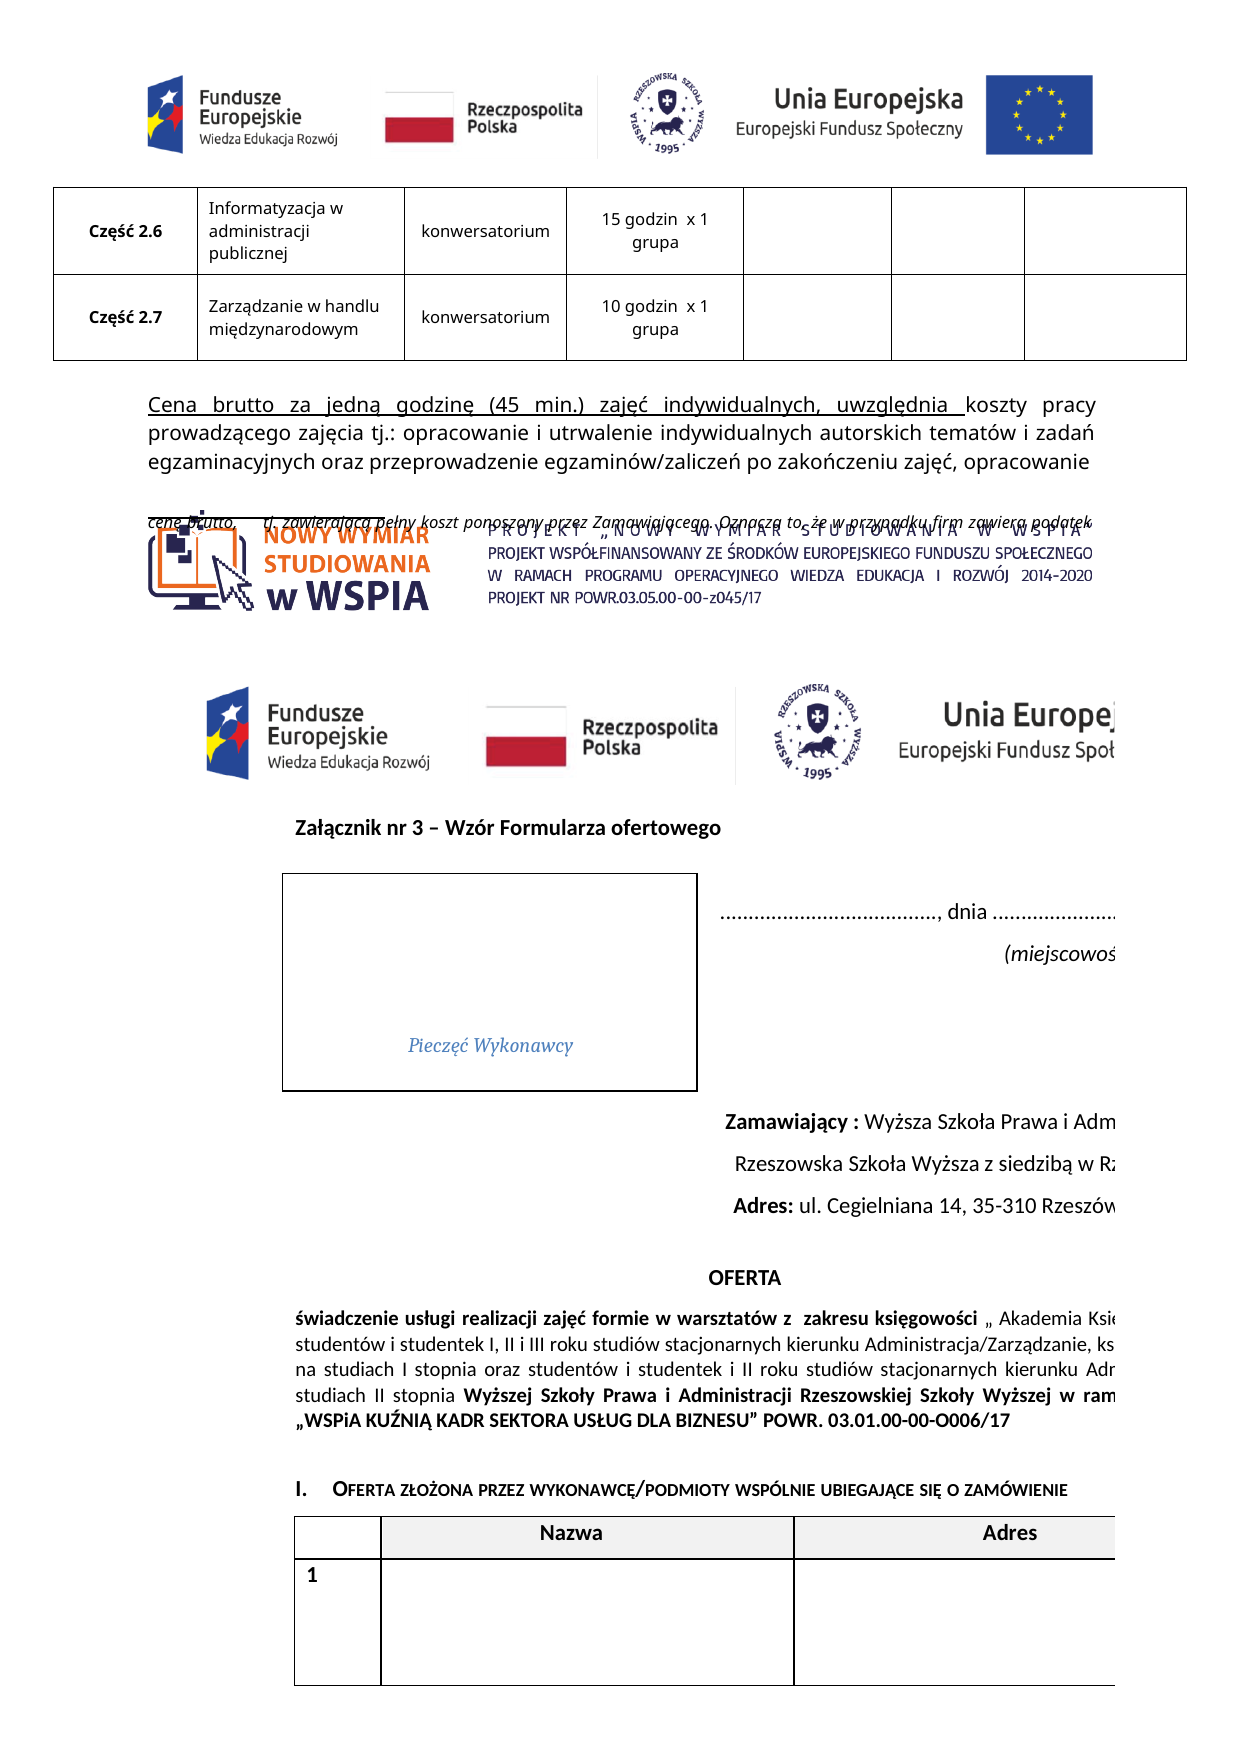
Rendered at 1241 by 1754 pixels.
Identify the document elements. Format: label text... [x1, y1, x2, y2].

table_cell [744, 188, 891, 274]
picture [147, 73, 1093, 159]
table_cell 10 godzin x 1 grupa [567, 275, 743, 360]
table_cell konwersatorium [405, 188, 566, 274]
table_cell Zarządzanie w handlu międzynarodowym [198, 275, 404, 360]
table_cell [744, 275, 891, 360]
table_cell [892, 188, 1024, 274]
picture [148, 510, 1092, 611]
table_cell Część 2.6 [54, 188, 197, 274]
table_cell [1025, 188, 1186, 274]
table_cell Część 2.7 [54, 275, 197, 360]
table_cell 15 godzin x 1 grupa [567, 188, 743, 274]
table_cell [1025, 275, 1186, 360]
table_cell [892, 275, 1024, 360]
text Cena brutto za jedną godzinę (45 min.) zajęć indywidualnych, uwzględnia koszty pracy prowadzącego zajęcia tj.: opracowanie i utrwalenie indywidualnych autorskich tematów i zadań egzaminacyjnych oraz przeprowadzenie egzaminów/zaliczeń po zakończeniu zajęć, opracowanie i utrwalenie innych materiałów niezbędnych do właściwej realizacji przedmiotu zamówienia, dostarczonych do Zamawiającego zgodnie z zasadami obowiązującymi w Uczelni. [148, 390, 1096, 475]
table_cell konwersatorium [405, 275, 566, 360]
table_cell Informatyzacja w administracji publicznej [198, 188, 404, 274]
